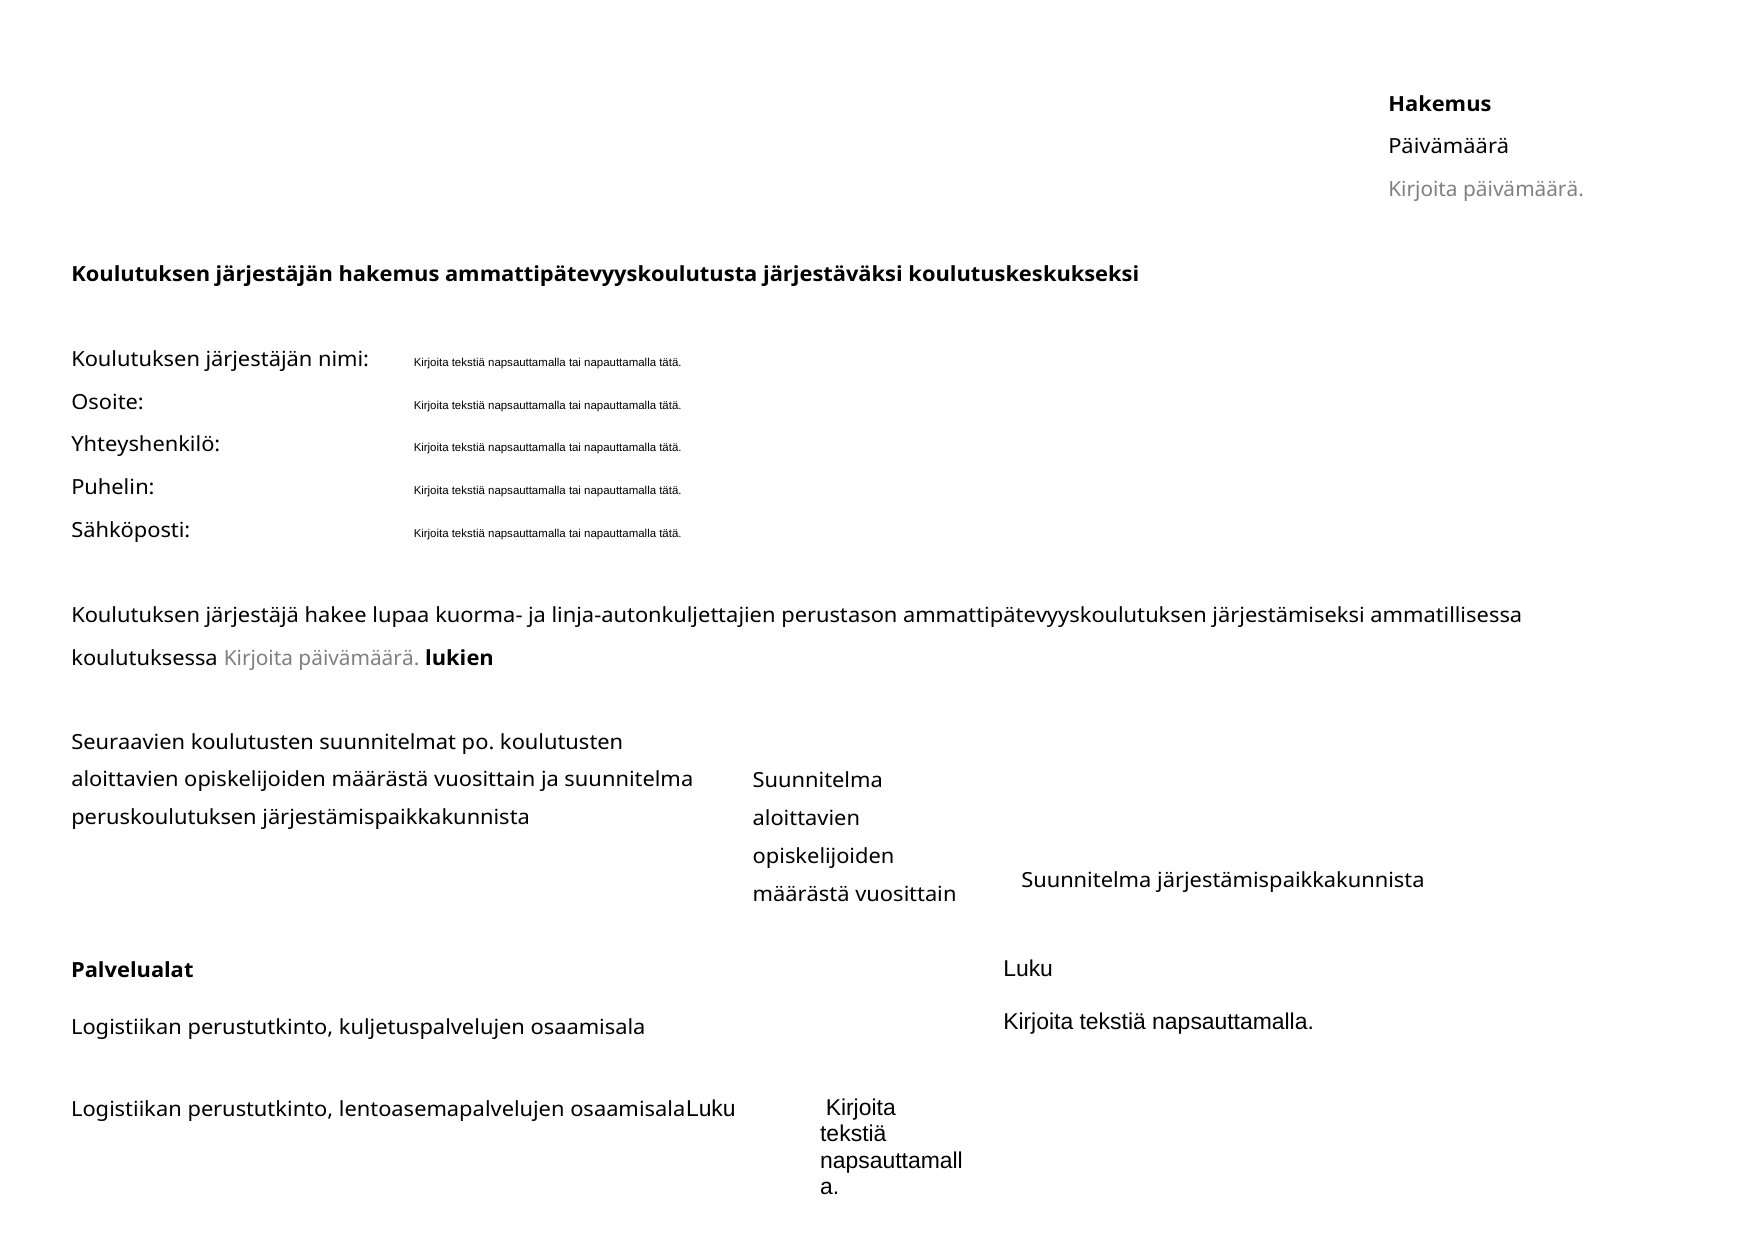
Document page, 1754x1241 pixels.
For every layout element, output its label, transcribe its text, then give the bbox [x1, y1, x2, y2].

text Päivämäärä [1388, 131, 1631, 160]
text Sähköposti: [71, 515, 1636, 543]
subtitle Hakemus [1388, 89, 1631, 117]
text Suunnitelma aloittavien opiskelijoiden määrästä vuosittain [752, 766, 992, 907]
text Puhelin: [71, 472, 1636, 501]
text Yhteyshenkilö: [71, 429, 1636, 458]
text Koulutuksen järjestäjän nimi: [71, 344, 1636, 373]
text Koulutuksen järjestäjän hakemus ammattipätevyyskoulutusta järjestäväksi koulutuskeskukseksi [71, 259, 1636, 288]
text Osoite: [71, 387, 1636, 415]
text Logistiikan perustutkinto, kuljetuspalvelujen osaamisala [71, 1012, 783, 1040]
text Koulutuksen järjestäjä hakee lupaa kuorma- ja linja-autonkuljettajien perustason ammattipätevyyskoulutuksen järjestämiseksi ammatillisessa koulutuksessa lukien [71, 600, 1636, 671]
text Palvelualat [71, 955, 738, 983]
text Logistiikan perustutkinto, lentoasemapalvelujen osaamisala [71, 1094, 783, 1122]
text Suunnitelma järjestämispaikkakunnista [1021, 866, 1622, 894]
text Seuraavien koulutusten suunnitelmat po. koulutusten aloittavien opiskelijoiden määrästä vuosittain ja suunnitelma peruskoulutuksen järjestämispaikkakunnista [71, 727, 724, 831]
